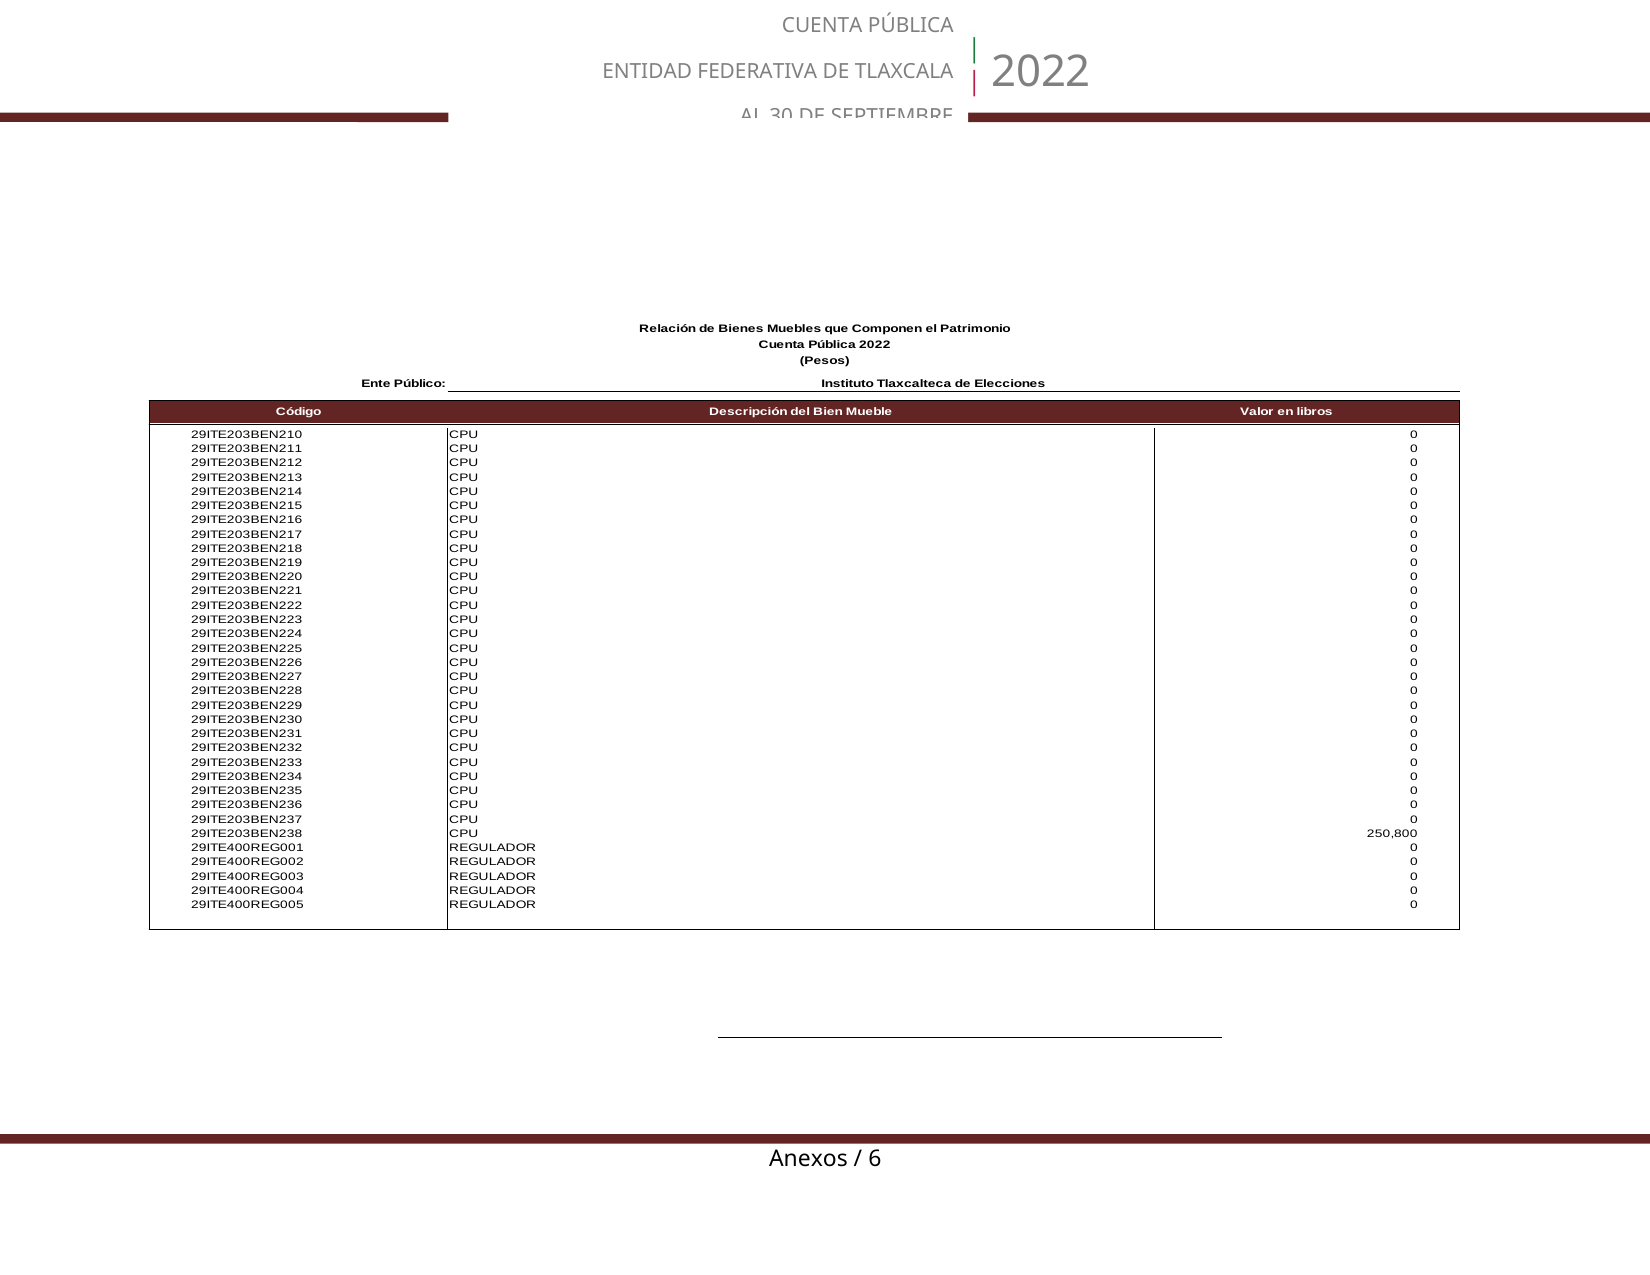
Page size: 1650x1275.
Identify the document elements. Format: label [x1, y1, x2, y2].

picture [968, 28, 985, 99]
